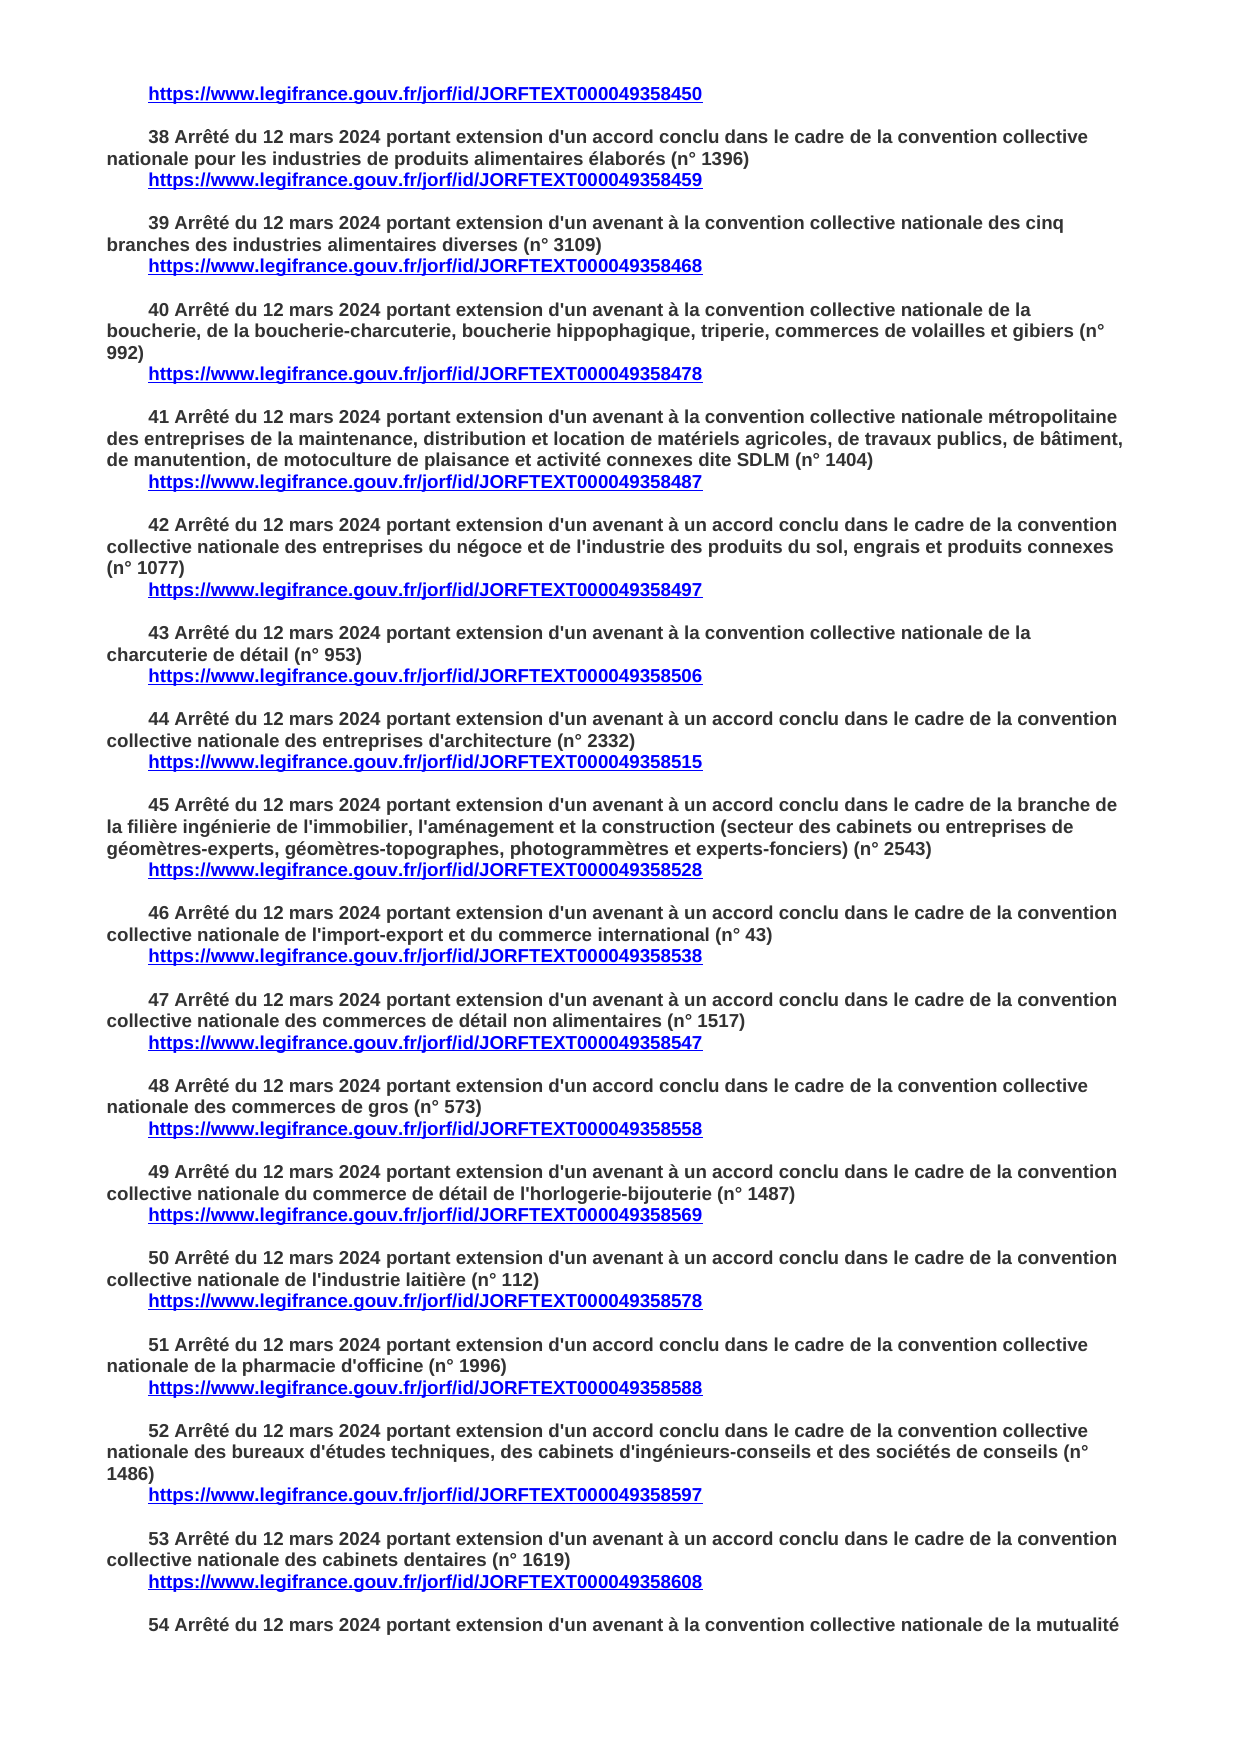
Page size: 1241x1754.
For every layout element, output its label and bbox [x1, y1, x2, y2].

text [106, 83, 1128, 1635]
